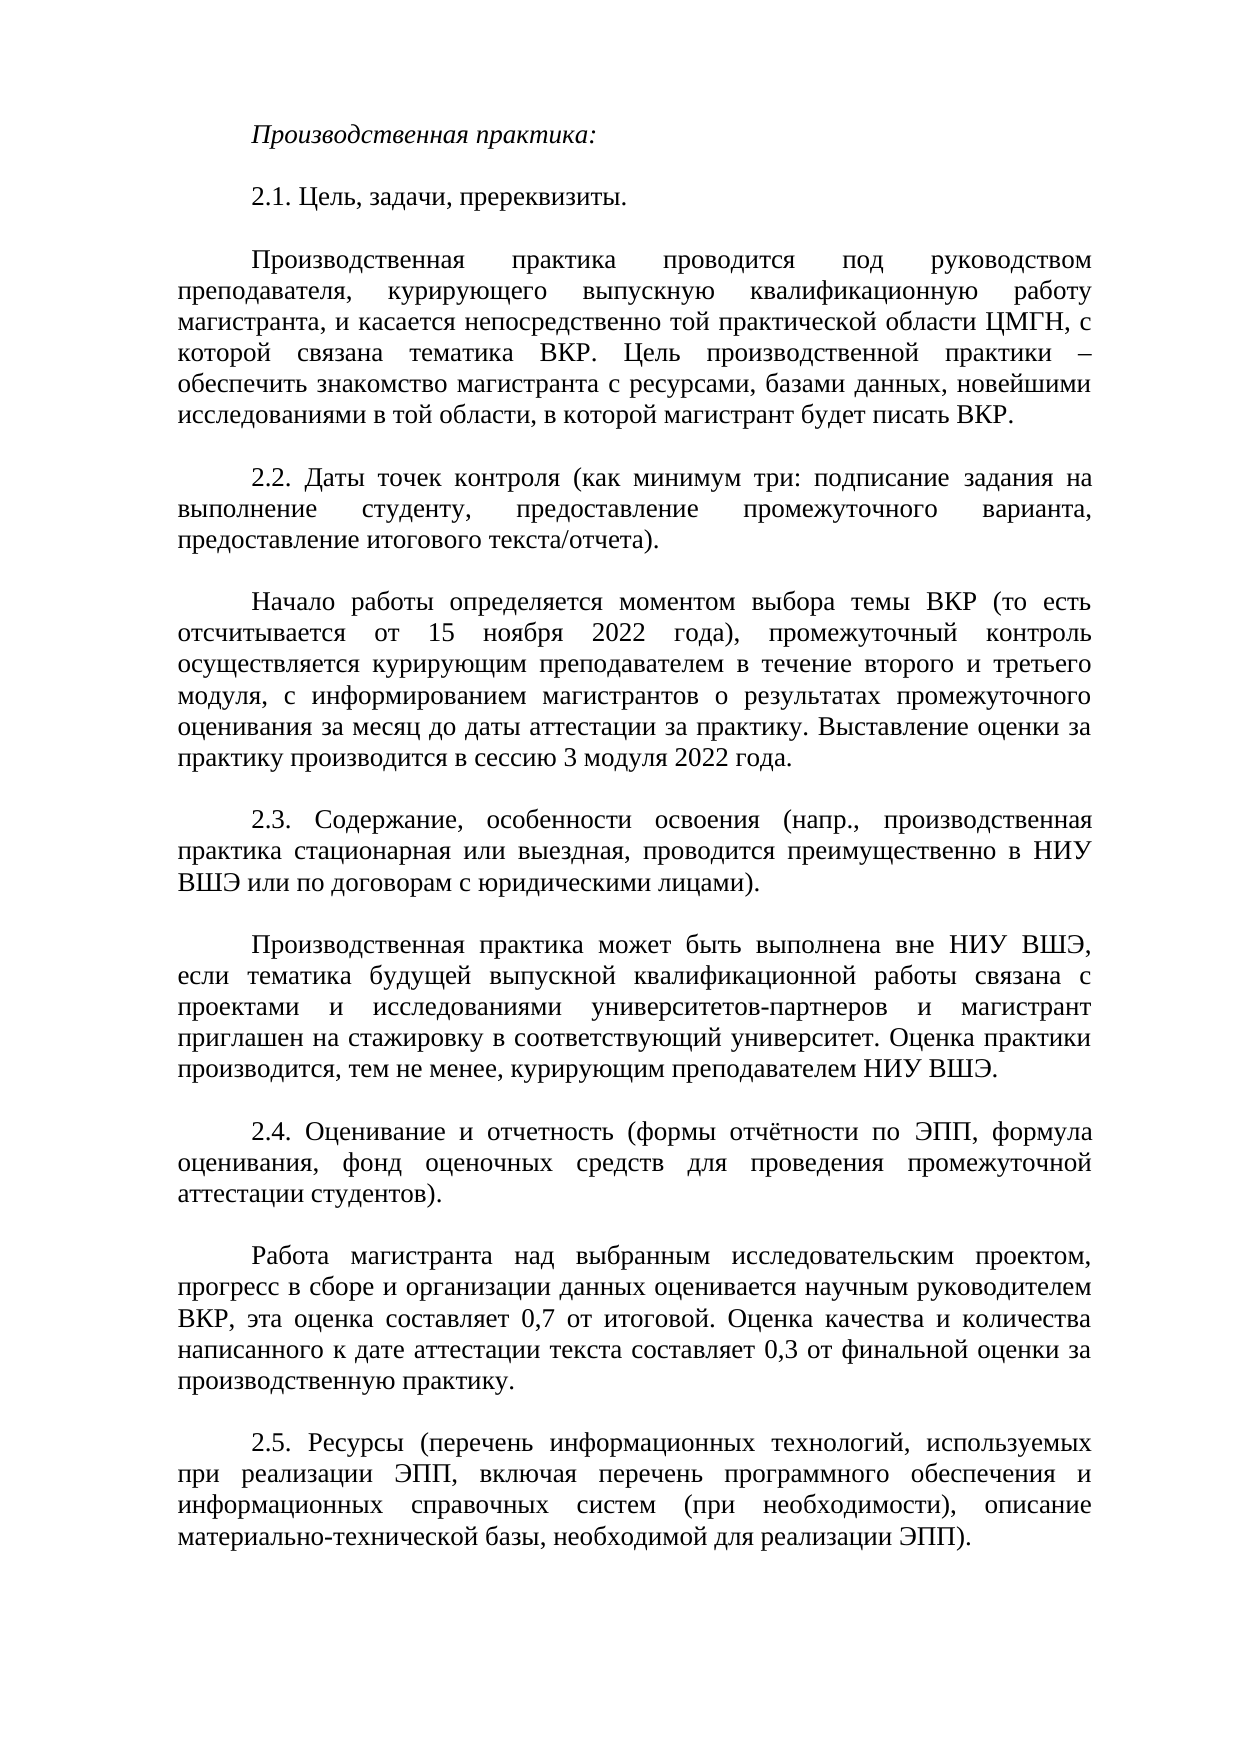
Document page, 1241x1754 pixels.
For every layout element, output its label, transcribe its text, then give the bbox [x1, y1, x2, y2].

text 2.3. Содержание, особенности освоения (напр., производственная практика стационарная или выездная, проводится преимущественно в НИУ ВШЭ или по договорам с юридическими лицами). [177, 803, 1093, 897]
text Работа магистранта над выбранным исследовательским проектом, прогресс в сборе и организации данных оценивается научным руководителем ВКР, эта оценка составляет 0,7 от итоговой. Оценка качества и количества написанного к дате аттестации текста составляет 0,3 от финальной оценки за производственную практику. [177, 1239, 1093, 1395]
text 2.4. Оценивание и отчетность (формы отчётности по ЭПП, формула оценивания, фонд оценочных средств для проведения промежуточной аттестации студентов). [177, 1115, 1093, 1208]
text 2.2. Даты точек контроля (как минимум три: подписание задания на выполнение студенту, предоставление промежуточного варианта, предоставление итогового текста/отчета). [177, 461, 1093, 554]
text Начало работы определяется моментом выбора темы ВКР (то есть отсчитывается от 15 ноября 2022 года), промежуточный контроль осуществляется курирующим преподавателем в течение второго и третьего модуля, с информированием магистрантов о результатах промежуточного оценивания за месяц до даты аттестации за практику. Выставление оценки за практику производится в сессию 3 модуля 2022 года. [177, 585, 1093, 772]
text Производственная практика: [177, 118, 1093, 149]
text Производственная практика проводится под руководством преподавателя, курирующего выпускную квалификационную работу магистранта, и касается непосредственно той практической области ЦМГН, с которой связана тематика ВКР. Цель производственной практики – обеспечить знакомство магистранта с ресурсами, базами данных, новейшими исследованиями в той области, в которой магистрант будет писать ВКР. [177, 243, 1093, 429]
text Производственная практика может быть выполнена вне НИУ ВШЭ, если тематика будущей выпускной квалификационной работы связана с проектами и исследованиями университетов-партнеров и магистрант приглашен на стажировку в соответствующий университет. Оценка практики производится, тем не менее, курирующим преподавателем НИУ ВШЭ. [177, 928, 1093, 1084]
text 2.1. Цель, задачи, пререквизиты. [177, 180, 1093, 212]
text 2.5. Ресурсы (перечень информационных технологий, используемых при реализации ЭПП, включая перечень программного обеспечения и информационных справочных систем (при необходимости), описание материально-технической базы, необходимой для реализации ЭПП). [177, 1426, 1093, 1551]
